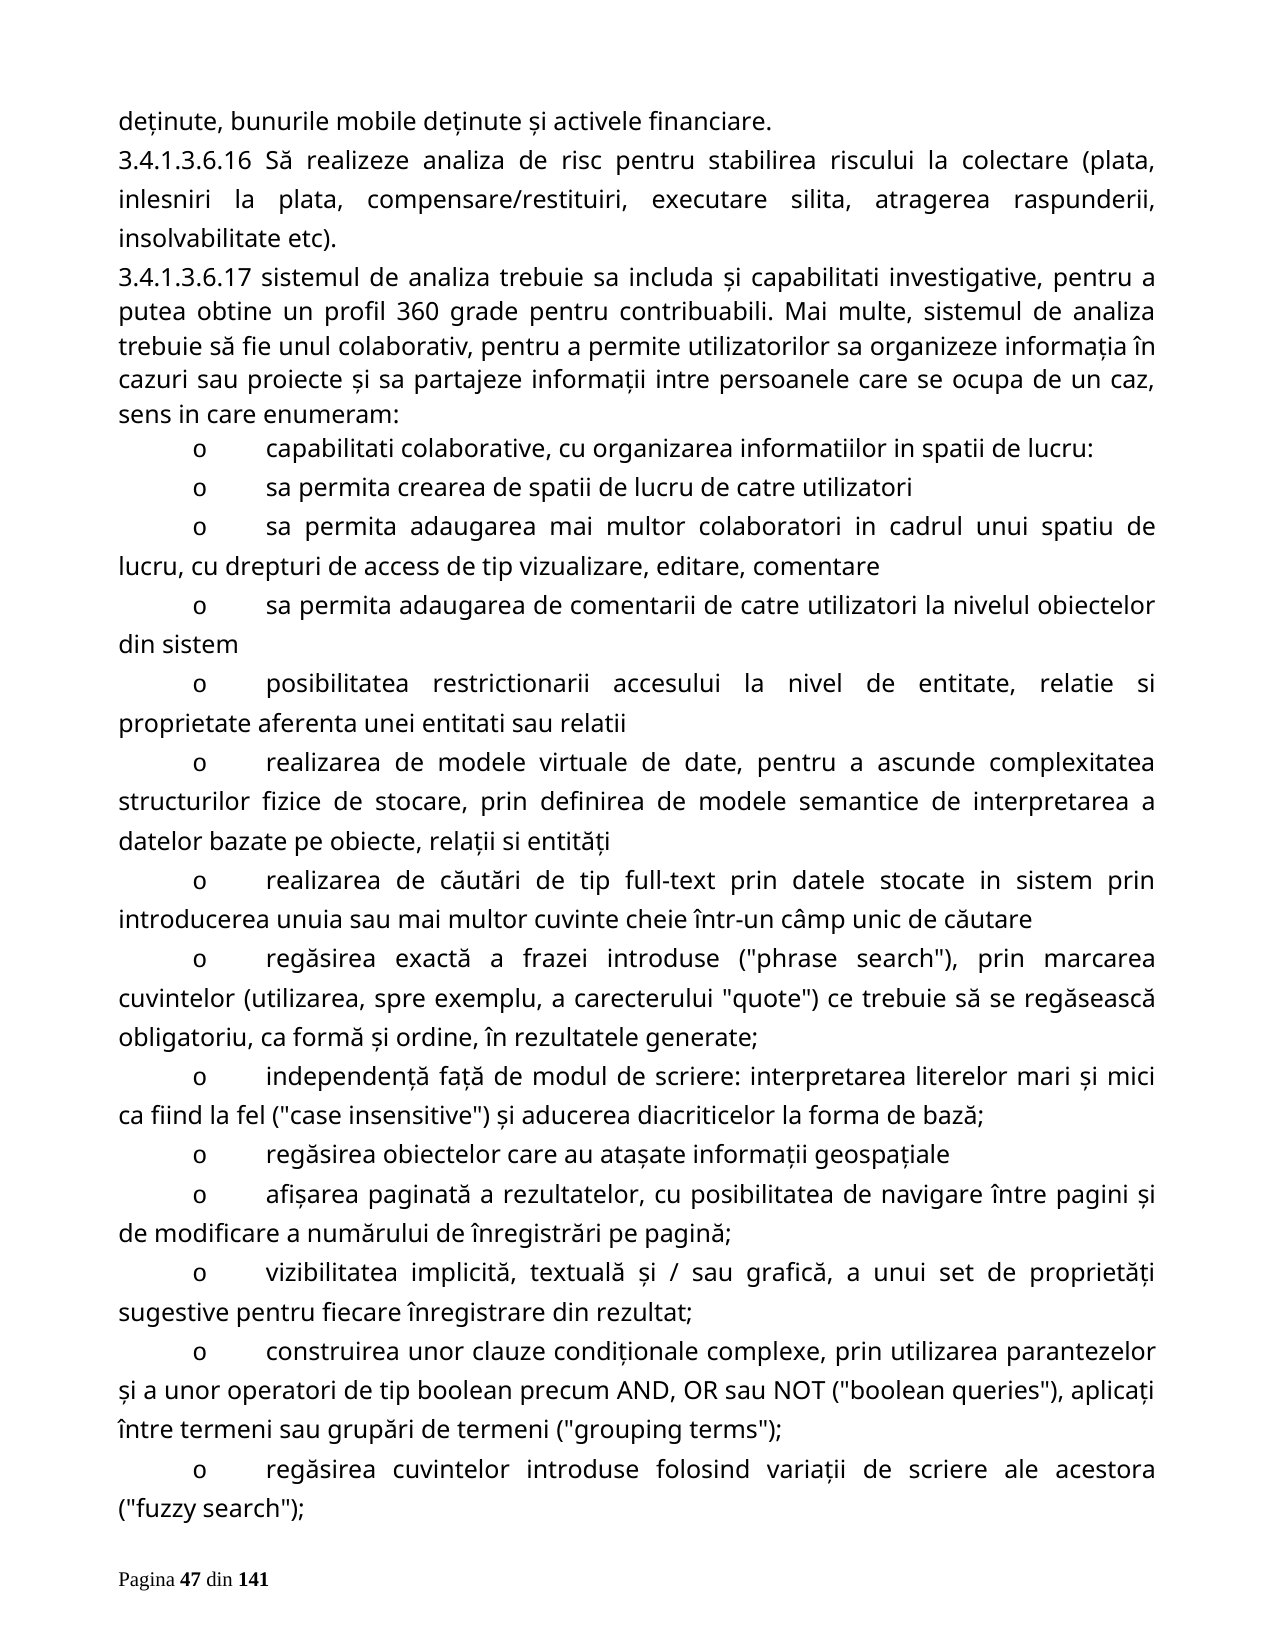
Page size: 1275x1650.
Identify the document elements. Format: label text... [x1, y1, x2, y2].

list 3.4.1.3.6.17 sistemul de analiza trebuie sa includa și capabilitati investigative, pentru a putea obtine un profil 360 grade pentru contribuabili. Mai multe, sistemul de analiza trebuie să fie unul colaborativ, pentru a permite utilizatorilor sa organizeze informația în cazuri sau proiecte și sa partajeze informații intre persoanele care se ocupa de un caz, sens in care enumeram: [118, 260, 1157, 430]
list afișarea paginată a rezultatelor, cu posibilitatea de navigare între pagini și de modificare a numărului de înregistrări pe pagină; [118, 1177, 1157, 1250]
list sa permita adaugarea de comentarii de catre utilizatori la nivelul obiectelor din sistem [118, 588, 1157, 661]
list sa permita crearea de spatii de lucru de catre utilizatori [118, 470, 1157, 504]
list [118, 103, 1157, 137]
list capabilitati colaborative, cu organizarea informatiilor in spatii de lucru: [118, 430, 1157, 464]
list regăsirea exactă a frazei introduse ("phrase search"), prin marcarea cuvintelor (utilizarea, spre exemplu, a carecterului "quote") ce trebuie să se regăsească obligatoriu, ca formă și ordine, în rezultatele generate; [118, 941, 1157, 1053]
list 3.4.1.3.6.16 Să realizeze analiza de risc pentru stabilirea riscului la colectare (plata, inlesniri la plata, compensare/restituiri, executare silita, atragerea raspunderii, insolvabilitate etc). [118, 142, 1157, 255]
list independență față de modul de scriere: interpretarea literelor mari și mici ca fiind la fel ("case insensitive") și aducerea diacriticelor la forma de bază; [118, 1059, 1157, 1132]
list construirea unor clauze condiționale complexe, prin utilizarea parantezelor și a unor operatori de tip boolean precum AND, OR sau NOT ("boolean queries"), aplicați între termeni sau grupări de termeni ("grouping terms"); [118, 1334, 1157, 1446]
list realizarea de căutări de tip full-text prin datele stocate in sistem prin introducerea unuia sau mai multor cuvinte cheie într-un câmp unic de căutare [118, 862, 1157, 936]
list realizarea de modele virtuale de date, pentru a ascunde complexitatea structurilor fizice de stocare, prin definirea de modele semantice de interpretarea a datelor bazate pe obiecte, relații si entități [118, 745, 1157, 857]
list sa permita adaugarea mai multor colaboratori in cadrul unui spatiu de lucru, cu drepturi de access de tip vizualizare, editare, comentare [118, 509, 1157, 582]
list regăsirea cuvintelor introduse folosind variații de scriere ale acestora ("fuzzy search"); [118, 1451, 1157, 1525]
list vizibilitatea implicită, textuală și / sau grafică, a unui set de proprietăți sugestive pentru fiecare înregistrare din rezultat; [118, 1255, 1157, 1328]
list posibilitatea restrictionarii accesului la nivel de entitate, relatie si proprietate aferenta unei entitati sau relatii [118, 666, 1157, 739]
list regăsirea obiectelor care au atașate informații geospațiale [118, 1137, 1157, 1171]
